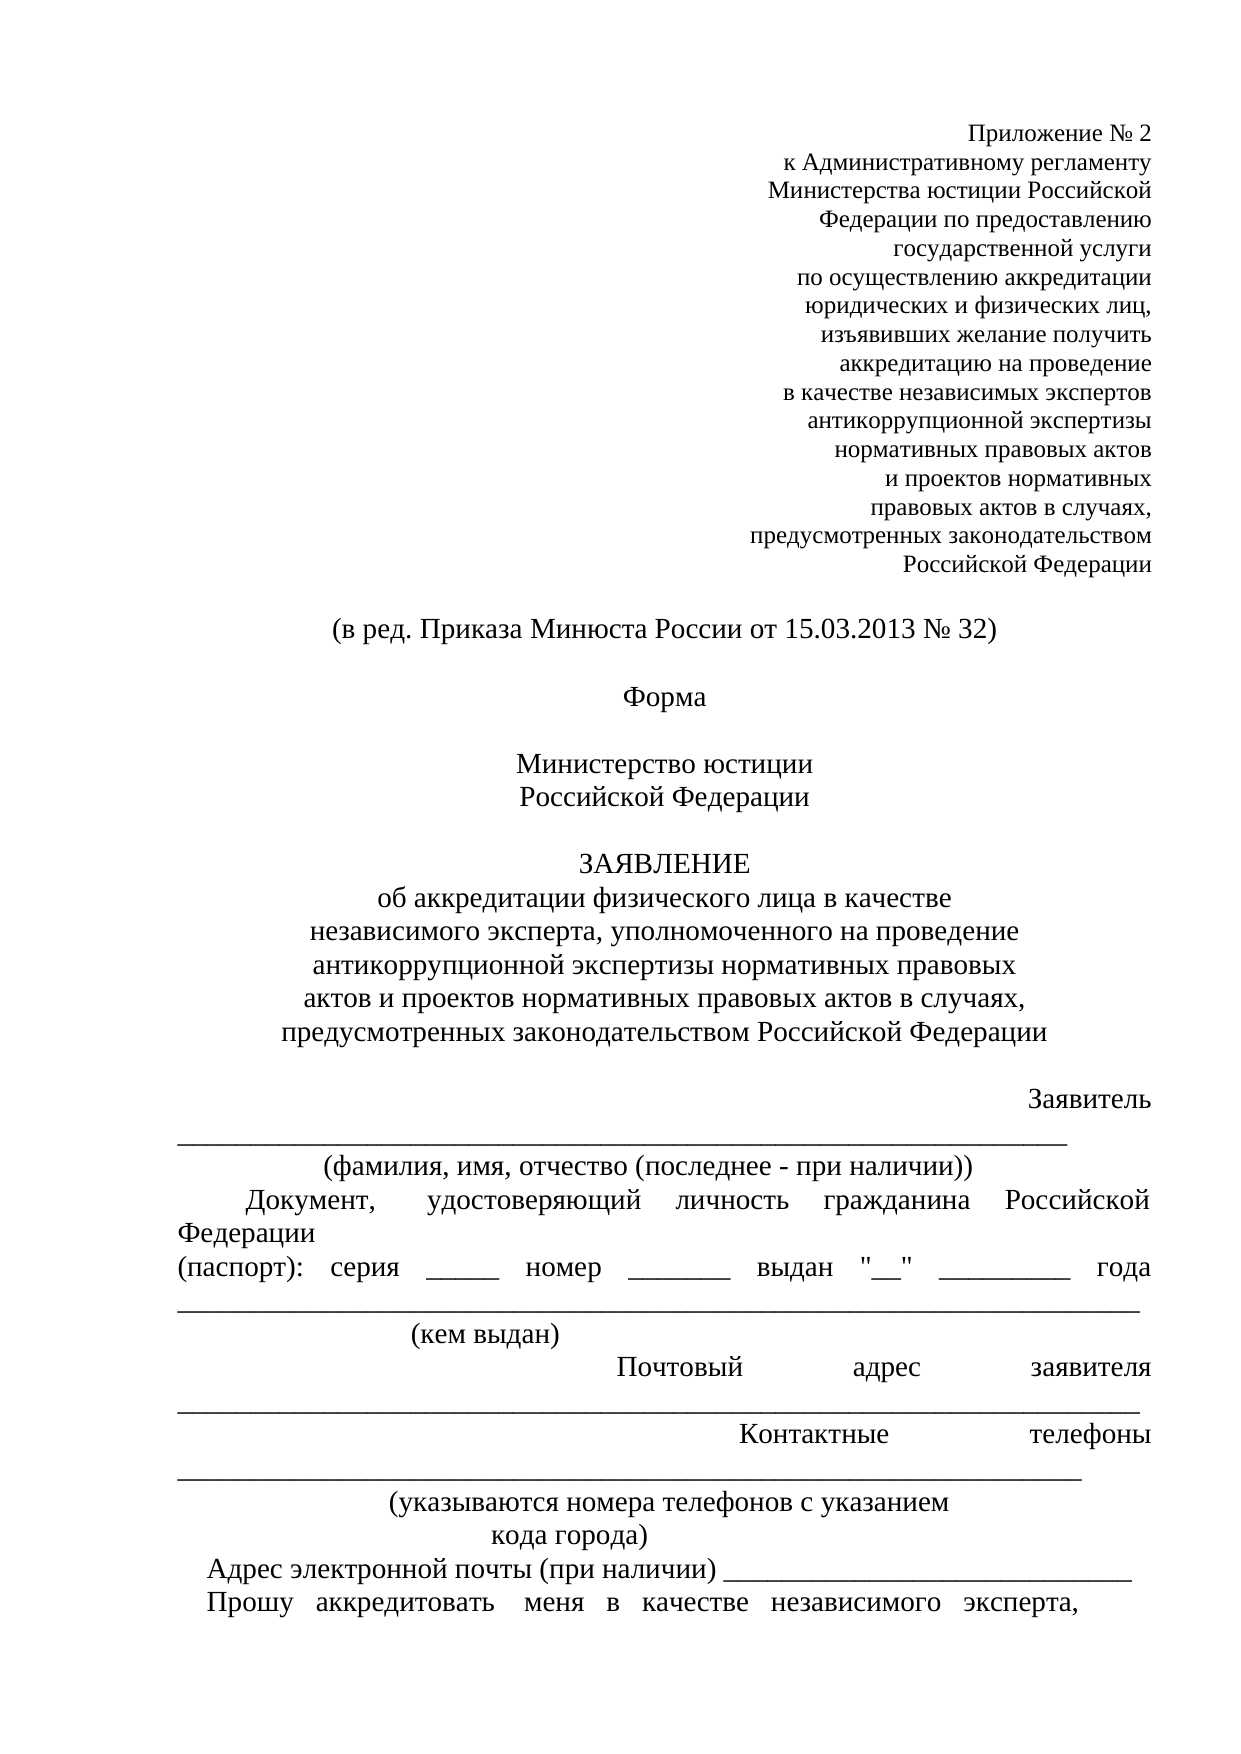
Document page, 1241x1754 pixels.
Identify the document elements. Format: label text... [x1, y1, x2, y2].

text государственной услуги [177, 233, 1152, 262]
text изъявивших желание получить [177, 319, 1152, 348]
text Документ, удостоверяющий личность гражданина Российской Федерации [177, 1182, 1152, 1249]
text к Административному регламенту [177, 147, 1152, 176]
text Адрес электронной почты (при наличии) ____________________________ [177, 1551, 1152, 1584]
text Министерства юстиции Российской [177, 176, 1152, 204]
text независимого эксперта, уполномоченного на проведение [177, 913, 1152, 947]
text предусмотренных законодательством [177, 521, 1152, 549]
text Прошу аккредитовать меня в качестве независимого эксперта, [177, 1584, 1152, 1618]
text Российской Федерации [177, 549, 1152, 578]
text Форма [177, 679, 1152, 712]
text юридических и физических лиц, [177, 291, 1152, 319]
text Заявитель _____________________________________________________________ [177, 1081, 1152, 1148]
text ЗАЯВЛЕНИЕ [177, 846, 1152, 880]
text и проектов нормативных [177, 463, 1152, 492]
text Министерство юстиции [177, 746, 1152, 779]
text Почтовый адрес заявителя __________________________________________________________________ [177, 1349, 1152, 1417]
text (указываются номера телефонов с указанием [177, 1484, 1152, 1517]
text нормативных правовых актов [177, 434, 1152, 463]
text (паспорт): серия _____ номер _______ выдан "__" _________ года __________________________________________________________________ [177, 1249, 1152, 1316]
text Федерации по предоставлению [177, 204, 1152, 233]
text антикоррупционной экспертизы [177, 406, 1152, 434]
text кода города) [177, 1517, 1152, 1551]
text в качестве независимых экспертов [177, 377, 1152, 406]
text (в ред. Приказа Минюста России от 15.03.2013 № 32) [177, 612, 1152, 645]
text актов и проектов нормативных правовых актов в случаях, [177, 981, 1152, 1014]
text Приложение № 2 [177, 118, 1152, 147]
text предусмотренных законодательством Российской Федерации [177, 1014, 1152, 1048]
text аккредитацию на проведение [177, 348, 1152, 377]
text антикоррупционной экспертизы нормативных правовых [177, 947, 1152, 981]
text (кем выдан) [177, 1316, 1152, 1349]
text правовых актов в случаях, [177, 492, 1152, 521]
text об аккредитации физического лица в качестве [177, 880, 1152, 913]
text Контактные телефоны ______________________________________________________________ [177, 1417, 1152, 1484]
text Российской Федерации [177, 779, 1152, 813]
text по осуществлению аккредитации [177, 262, 1152, 291]
text (фамилия, имя, отчество (последнее - при наличии)) [177, 1148, 1152, 1182]
